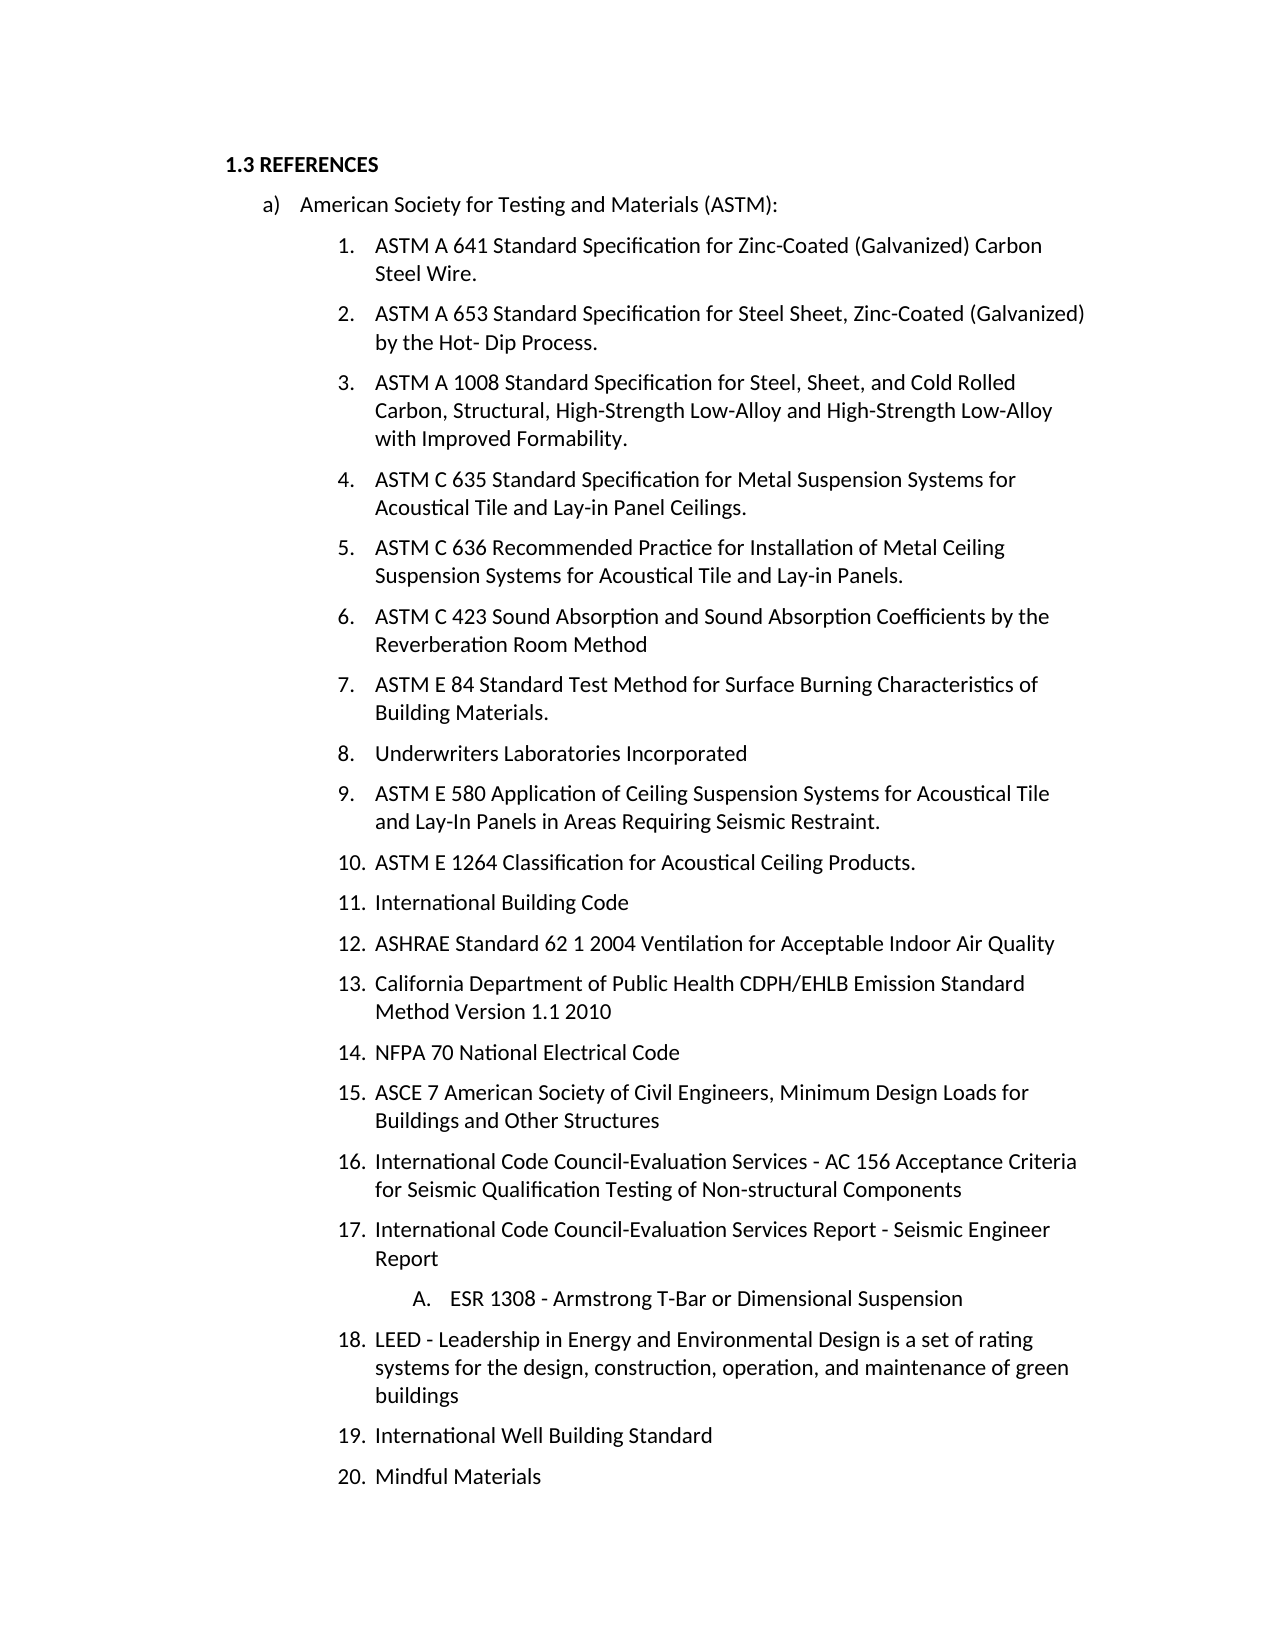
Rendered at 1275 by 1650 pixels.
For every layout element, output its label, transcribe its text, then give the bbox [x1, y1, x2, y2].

list American Society for Testing and Materials (ASTM): [262, 191, 1087, 218]
list ASHRAE Standard 62 1 2004 Ventilation for Acceptable Indoor Air Quality [337, 929, 1087, 957]
list ASTM C 423 Sound Absorption and Sound Absorption Coefficients by the Reverberation Room Method [337, 602, 1087, 658]
list ASTM E 1264 Classification for Acoustical Ceiling Products. [337, 848, 1087, 876]
list International Code Council-Evaluation Services Report - Seismic Engineer Report [337, 1216, 1087, 1272]
list International Well Building Standard [337, 1421, 1087, 1449]
list NFPA 70 National Electrical Code [337, 1038, 1087, 1066]
list ASTM A 653 Standard Specification for Steel Sheet, Zinc-Coated (Galvanized) by the Hot- Dip Process. [337, 299, 1087, 356]
list Underwriters Laboratories Incorporated [337, 739, 1087, 767]
list California Department of Public Health CDPH/EHLB Emission Standard Method Version 1.1 2010 [337, 969, 1087, 1026]
list LEED - Leadership in Energy and Environmental Design is a set of rating systems for the design, construction, operation, and maintenance of green buildings [337, 1325, 1087, 1409]
list ASTM A 1008 Standard Specification for Steel, Sheet, and Cold Rolled Carbon, Structural, High-Strength Low-Alloy and High-Strength Low-Alloy with Improved Formability. [337, 368, 1087, 452]
list ESR 1308 - Armstrong T-Bar or Dimensional Suspension [412, 1284, 1087, 1312]
subtitle 1.3 REFERENCES [187, 150, 1087, 178]
list International Building Code [337, 888, 1087, 916]
list ASCE 7 American Society of Civil Engineers, Minimum Design Loads for Buildings and Other Structures [337, 1078, 1087, 1134]
list ASTM E 580 Application of Ceiling Suspension Systems for Acoustical Tile and Lay-In Panels in Areas Requiring Seismic Restraint. [337, 779, 1087, 835]
list ASTM E 84 Standard Test Method for Surface Burning Characteristics of Building Materials. [337, 670, 1087, 726]
list ASTM C 635 Standard Specification for Metal Suspension Systems for Acoustical Tile and Lay-in Panel Ceilings. [337, 465, 1087, 521]
list International Code Council-Evaluation Services - AC 156 Acceptance Criteria for Seismic Qualification Testing of Non-structural Components [337, 1147, 1087, 1203]
list Mindful Materials [337, 1462, 1087, 1490]
list ASTM A 641 Standard Specification for Zinc-Coated (Galvanized) Carbon Steel Wire. [337, 231, 1087, 287]
list ASTM C 636 Recommended Practice for Installation of Metal Ceiling Suspension Systems for Acoustical Tile and Lay-in Panels. [337, 533, 1087, 589]
